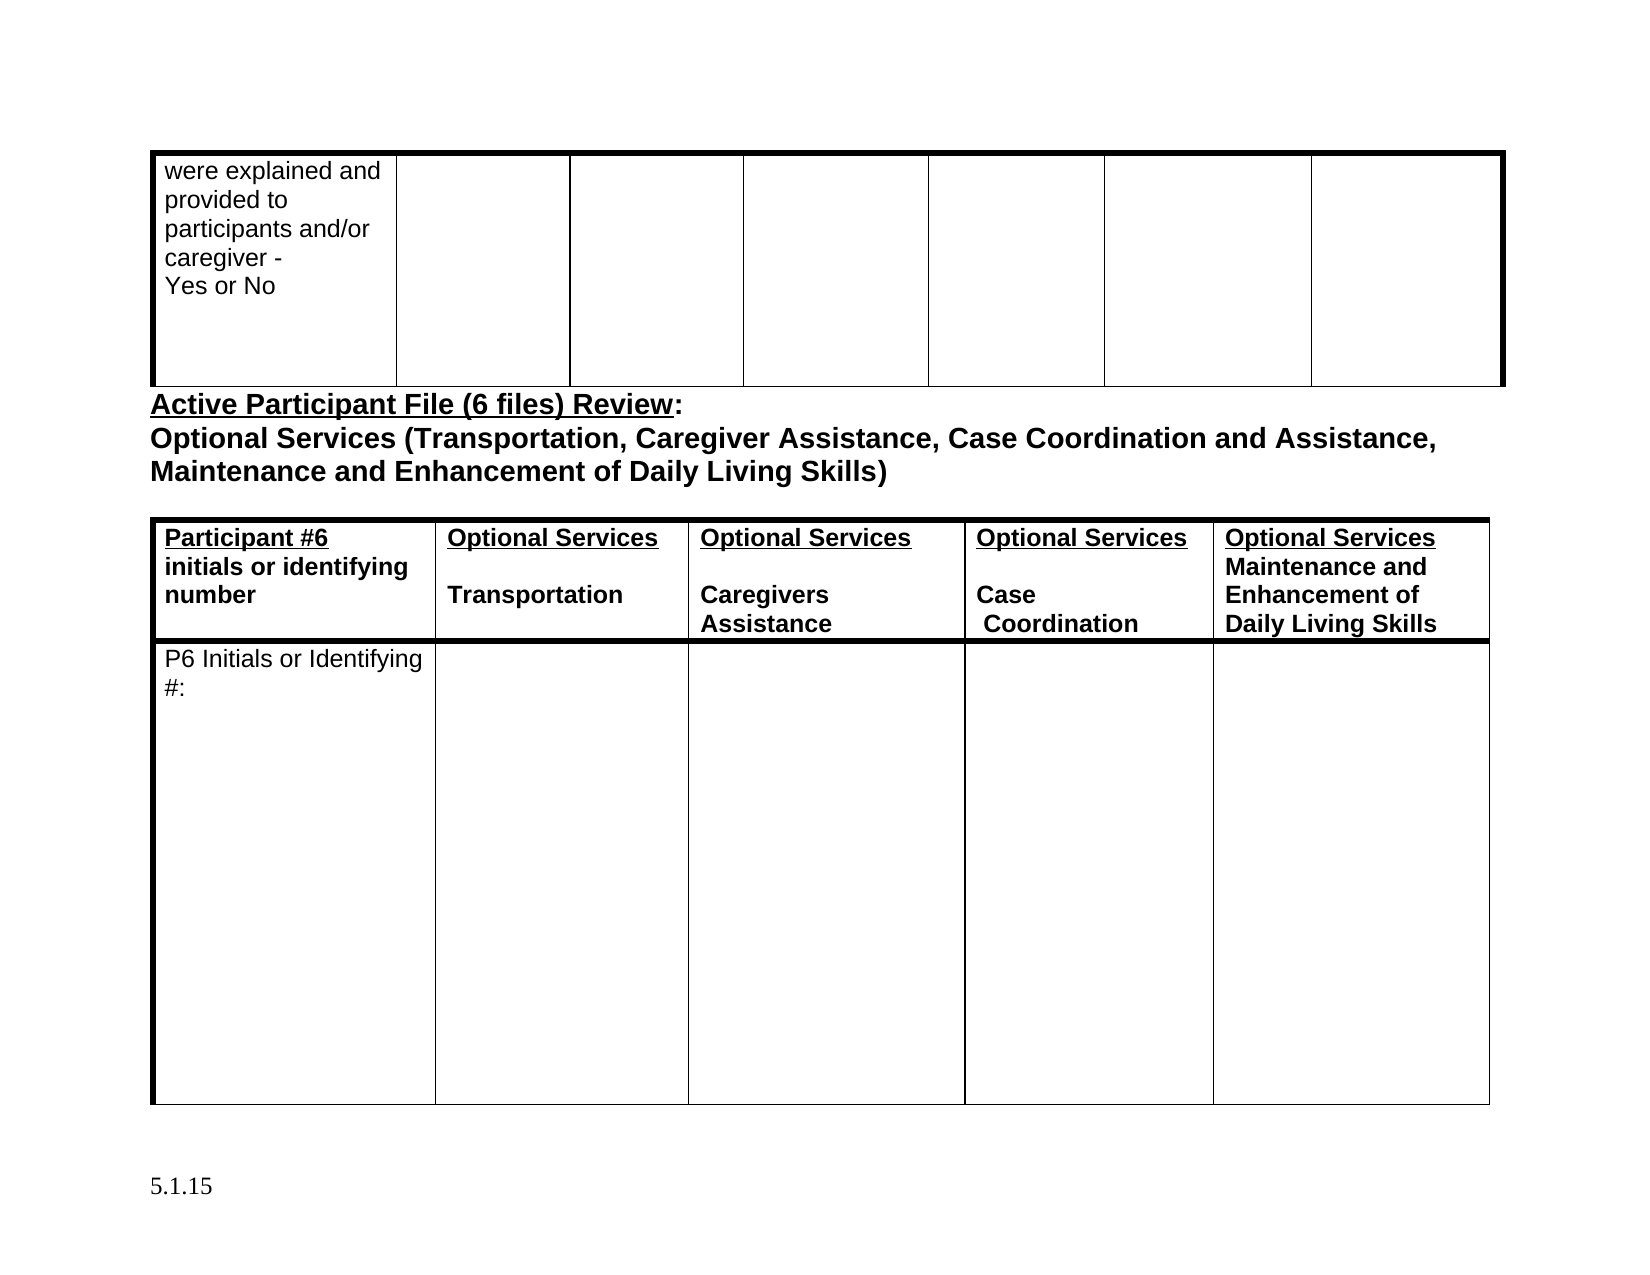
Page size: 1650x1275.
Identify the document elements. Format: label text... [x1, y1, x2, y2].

table_header Optional Services Transportation [436, 523, 688, 638]
table_header Optional Services Maintenance and Enhancement of Daily Living Skills [1214, 523, 1489, 638]
text Active Participant File (6 files) Review: [150, 387, 1500, 421]
table_cell [1105, 156, 1311, 386]
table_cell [156, 156, 396, 386]
table_header Participant #6 initials or identifying number [156, 523, 435, 638]
table_cell [689, 644, 964, 1104]
table_cell [436, 644, 688, 1104]
table_cell [571, 156, 743, 386]
table_cell [1214, 644, 1489, 1104]
table_cell [966, 644, 1213, 1104]
table_cell [397, 156, 569, 386]
table_header Optional Services Caregivers Assistance [689, 523, 964, 638]
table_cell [156, 644, 435, 1104]
table_cell [1312, 156, 1500, 386]
table_header Optional Services Case Coordination [966, 523, 1213, 638]
text Optional Services (Transportation, Caregiver Assistance, Case Coordination and Assistance, Maintenance and Enhancement of Daily Living Skills) [150, 421, 1500, 488]
table_cell [744, 156, 928, 386]
table_cell [929, 156, 1104, 386]
